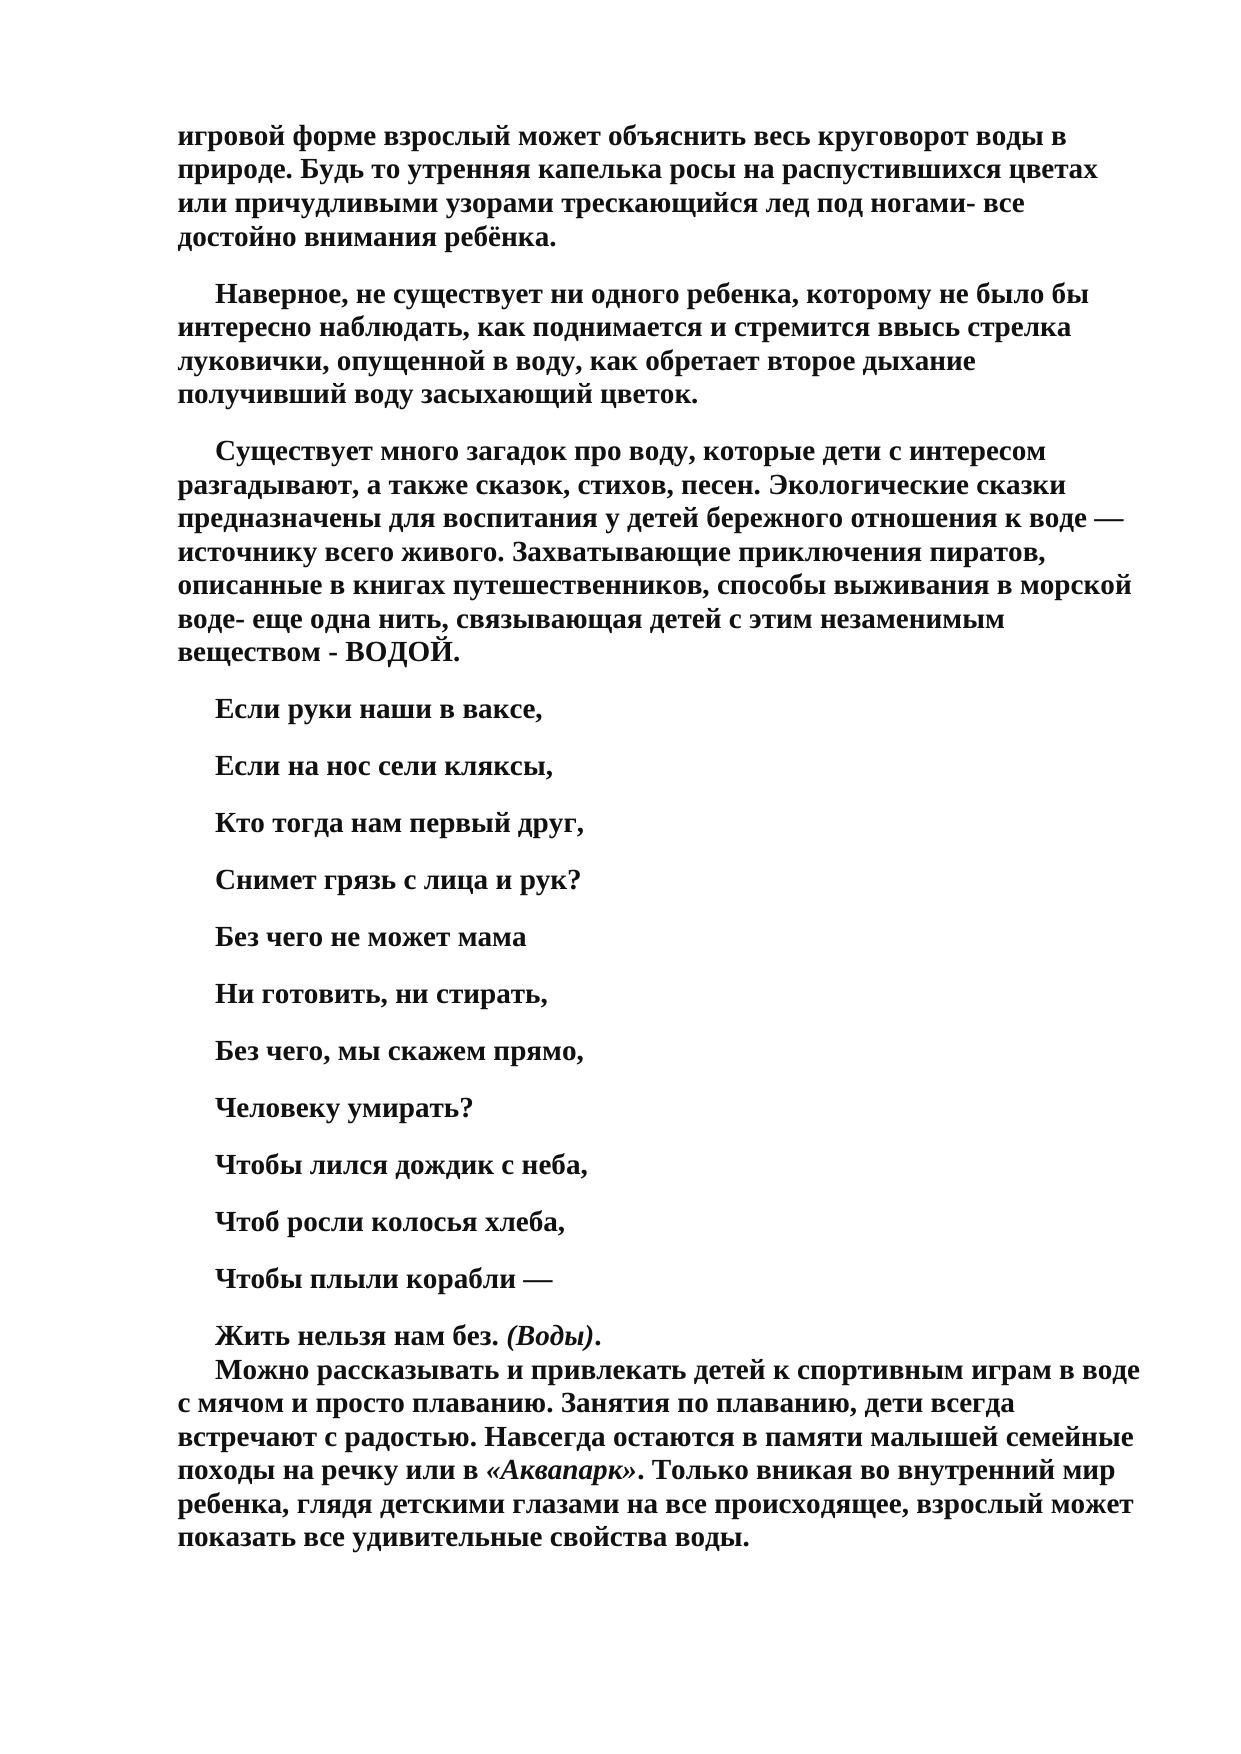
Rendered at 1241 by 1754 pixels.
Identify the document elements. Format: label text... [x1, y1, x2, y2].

text Кто тогда нам первый друг, [177, 806, 1152, 839]
text Чтоб росли колосья хлеба, [177, 1204, 1152, 1238]
text Чтобы лился дождик с неба, [177, 1147, 1152, 1181]
text Ни готовить, ни стирать, [177, 976, 1152, 1010]
text Снимет грязь с лица и рук? [177, 862, 1152, 896]
text Без чего, мы скажем прямо, [177, 1033, 1152, 1067]
text Наверное, не существует ни одного ребенка, которому не было бы интересно наблюдать, как поднимается и стремится ввысь стрелка луковички, опущенной в воду, как обретает второе дыхание получивший воду засыхающий цветок. [177, 276, 1152, 410]
text Жить нельзя нам без. (Воды). [177, 1318, 1152, 1352]
text Если на нос сели кляксы, [177, 748, 1152, 782]
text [177, 118, 1152, 252]
text Если руки наши в ваксе, [177, 692, 1152, 725]
text Без чего не может мама [177, 919, 1152, 953]
text Можно рассказывать и привлекать детей к спортивным играм в воде с мячом и просто плаванию. Занятия по плаванию, дети всегда встречают с радостью. Навсегда остаются в памяти малышей семейные походы на речку или в «Аквапарк». Только вникая во внутренний мир ребенка, глядя детскими глазами на все происходящее, взрослый может показать все удивительные свойства воды. [177, 1352, 1152, 1553]
text Чтобы плыли корабли — [177, 1261, 1152, 1295]
text Человеку умирать? [177, 1090, 1152, 1124]
text Существует много загадок про воду, которые дети с интересом разгадывают, а также сказок, стихов, песен. Экологические сказки предназначены для воспитания у детей бережного отношения к воде — источнику всего живого. Захватывающие приключения пиратов, описанные в книгах путешественников, способы выживания в морской воде- еще одна нить, связывающая детей с этим незаменимым веществом - ВОДОЙ. [177, 433, 1152, 668]
